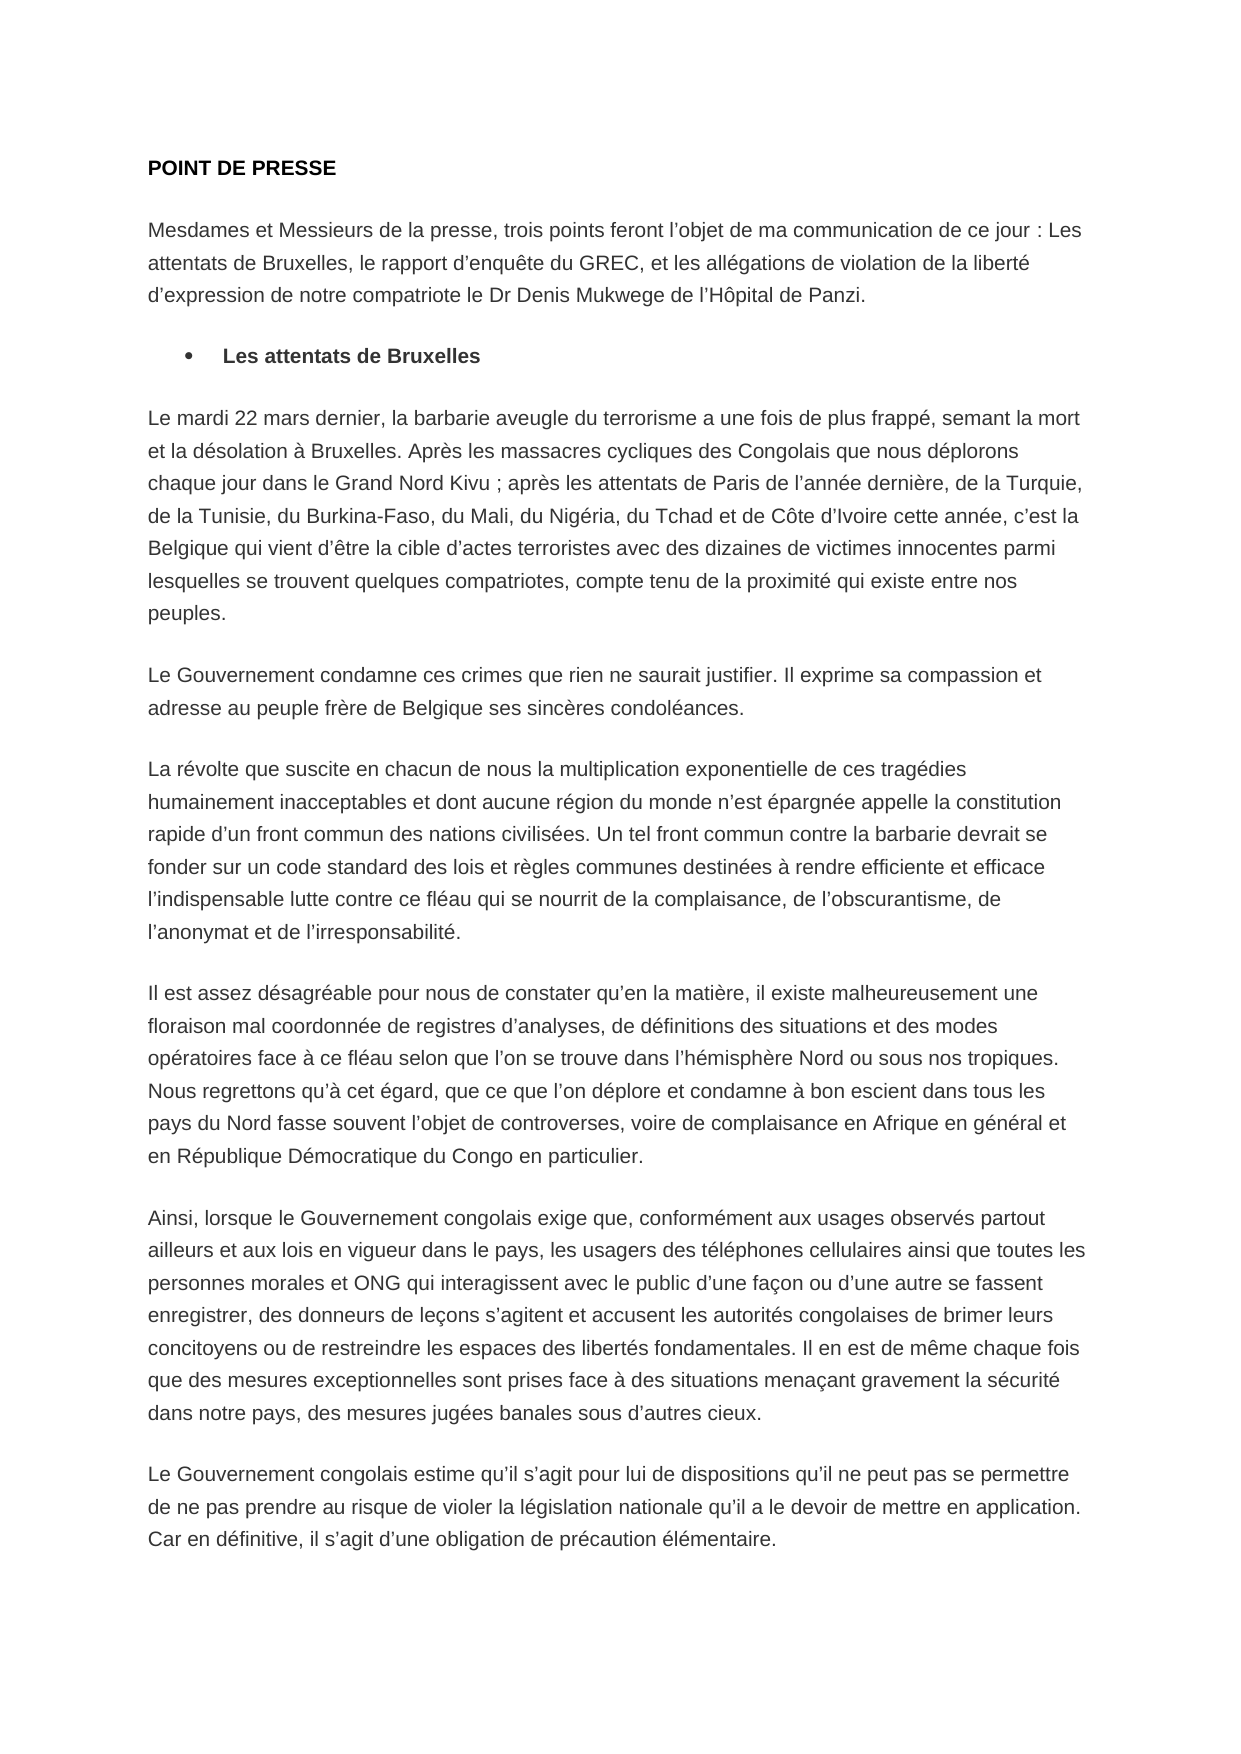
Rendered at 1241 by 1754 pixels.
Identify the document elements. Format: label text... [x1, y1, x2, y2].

text Le Gouvernement condamne ces crimes que rien ne saurait justifier. Il exprime sa compassion et adresse au peuple frère de Belgique ses sincères condoléances. [148, 654, 1093, 719]
text Le mardi 22 mars dernier, la barbarie aveugle du terrorisme a une fois de plus frappé, semant la mort et la désolation à Bruxelles. Après les massacres cycliques des Congolais que nous déplorons chaque jour dans le Grand Nord Kivu ; après les attentats de Paris de l’année dernière, de la Turquie, de la Tunisie, du Burkina-Faso, du Mali, du Nigéria, du Tchad et de Côte d’Ivoire cette année, c’est la Belgique qui vient d’être la cible d’actes terroristes avec des dizaines de victimes innocentes parmi lesquelles se trouvent quelques compatriotes, compte tenu de la proximité qui existe entre nos peuples. [148, 398, 1093, 625]
text POINT DE PRESSE [148, 148, 1093, 180]
list Les attentats de Bruxelles [185, 336, 1093, 368]
text Mesdames et Messieurs de la presse, trois points feront l’objet de ma communication de ce jour : Les attentats de Bruxelles, le rapport d’enquête du GREC, et les allégations de violation de la liberté d’expression de notre compatriote le Dr Denis Mukwege de l’Hôpital de Panzi. [148, 209, 1093, 307]
text La révolte que suscite en chacun de nous la multiplication exponentielle de ces tragédies humainement inacceptables et dont aucune région du monde n’est épargnée appelle la constitution rapide d’un front commun des nations civilisées. Un tel front commun contre la barbarie devrait se fonder sur un code standard des lois et règles communes destinées à rendre efficiente et efficace l’indispensable lutte contre ce fléau qui se nourrit de la complaisance, de l’obscurantisme, de l’anonymat et de l’irresponsabilité. [148, 748, 1093, 943]
text Le Gouvernement congolais estime qu’il s’agit pour lui de dispositions qu’il ne peut pas se permettre de ne pas prendre au risque de violer la législation nationale qu’il a le devoir de mettre en application. Car en définitive, il s’agit d’une obligation de précaution élémentaire. [148, 1453, 1093, 1551]
text Il est assez désagréable pour nous de constater qu’en la matière, il existe malheureusement une floraison mal coordonnée de registres d’analyses, de définitions des situations et des modes opératoires face à ce fléau selon que l’on se trouve dans l’hémisphère Nord ou sous nos tropiques. Nous regrettons qu’à cet égard, que ce que l’on déplore et condamne à bon escient dans tous les pays du Nord fasse souvent l’objet de controverses, voire de complaisance en Afrique en général et en République Démocratique du Congo en particulier. [148, 973, 1093, 1168]
text Ainsi, lorsque le Gouvernement congolais exige que, conformément aux usages observés partout ailleurs et aux lois en vigueur dans le pays, les usagers des téléphones cellulaires ainsi que toutes les personnes morales et ONG qui interagissent avec le public d’une façon ou d’une autre se fassent enregistrer, des donneurs de leçons s’agitent et accusent les autorités congolaises de brimer leurs concitoyens ou de restreindre les espaces des libertés fondamentales. Il en est de même chaque fois que des mesures exceptionnelles sont prises face à des situations menaçant gravement la sécurité dans notre pays, des mesures jugées banales sous d’autres cieux. [148, 1197, 1093, 1424]
